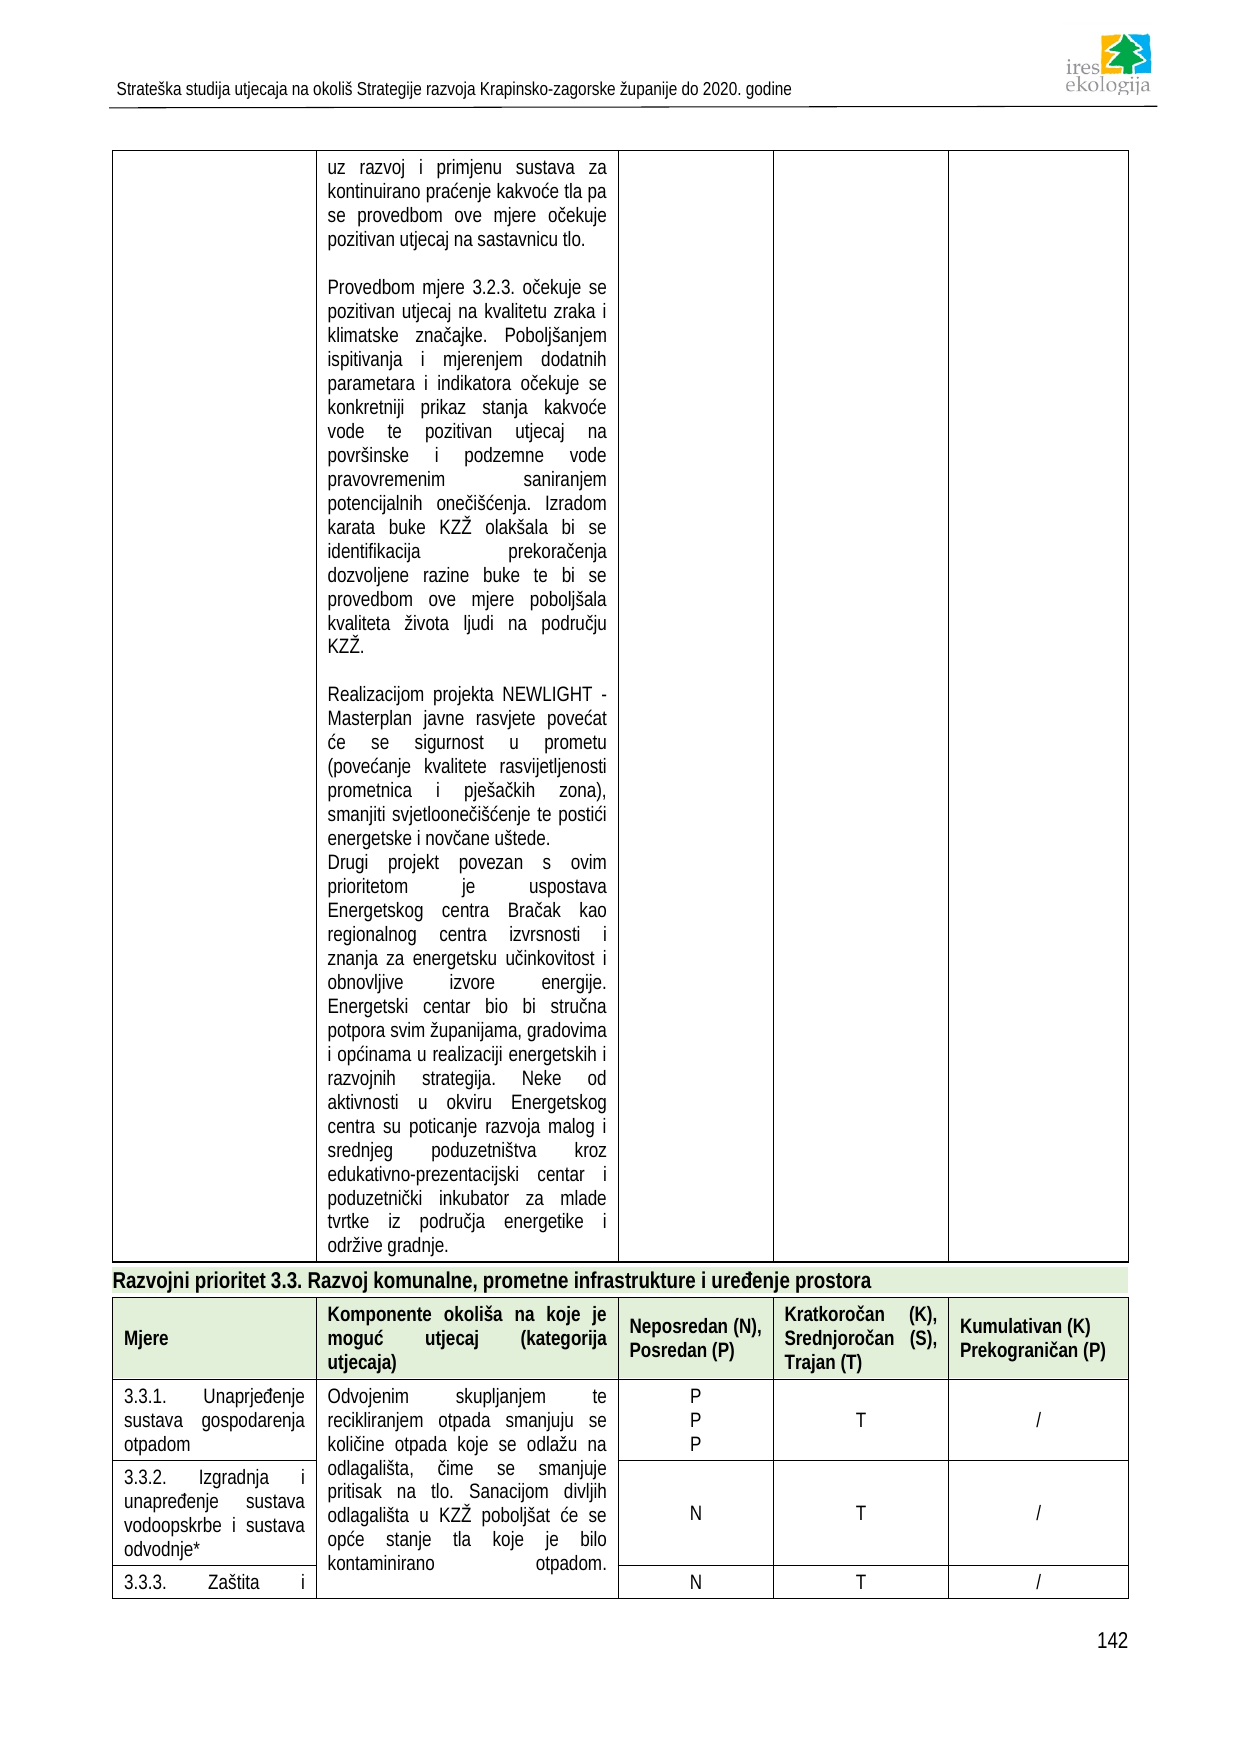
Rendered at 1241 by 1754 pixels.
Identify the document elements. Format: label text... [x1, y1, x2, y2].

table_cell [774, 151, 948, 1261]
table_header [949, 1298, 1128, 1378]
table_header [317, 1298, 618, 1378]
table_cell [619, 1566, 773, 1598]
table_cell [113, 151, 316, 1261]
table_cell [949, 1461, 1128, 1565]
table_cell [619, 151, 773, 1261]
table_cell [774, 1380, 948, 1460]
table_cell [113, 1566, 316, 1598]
text Razvojni prioritet 3.3. Razvoj komunalne, prometne infrastrukture i uređenje prostora [112, 1267, 1128, 1293]
picture [1061, 22, 1152, 94]
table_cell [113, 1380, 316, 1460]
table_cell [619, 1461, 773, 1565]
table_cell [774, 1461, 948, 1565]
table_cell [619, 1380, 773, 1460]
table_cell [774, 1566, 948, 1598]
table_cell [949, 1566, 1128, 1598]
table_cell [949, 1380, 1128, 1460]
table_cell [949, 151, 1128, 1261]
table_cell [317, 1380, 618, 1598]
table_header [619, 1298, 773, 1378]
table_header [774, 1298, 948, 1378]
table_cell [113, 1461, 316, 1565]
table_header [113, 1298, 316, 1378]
